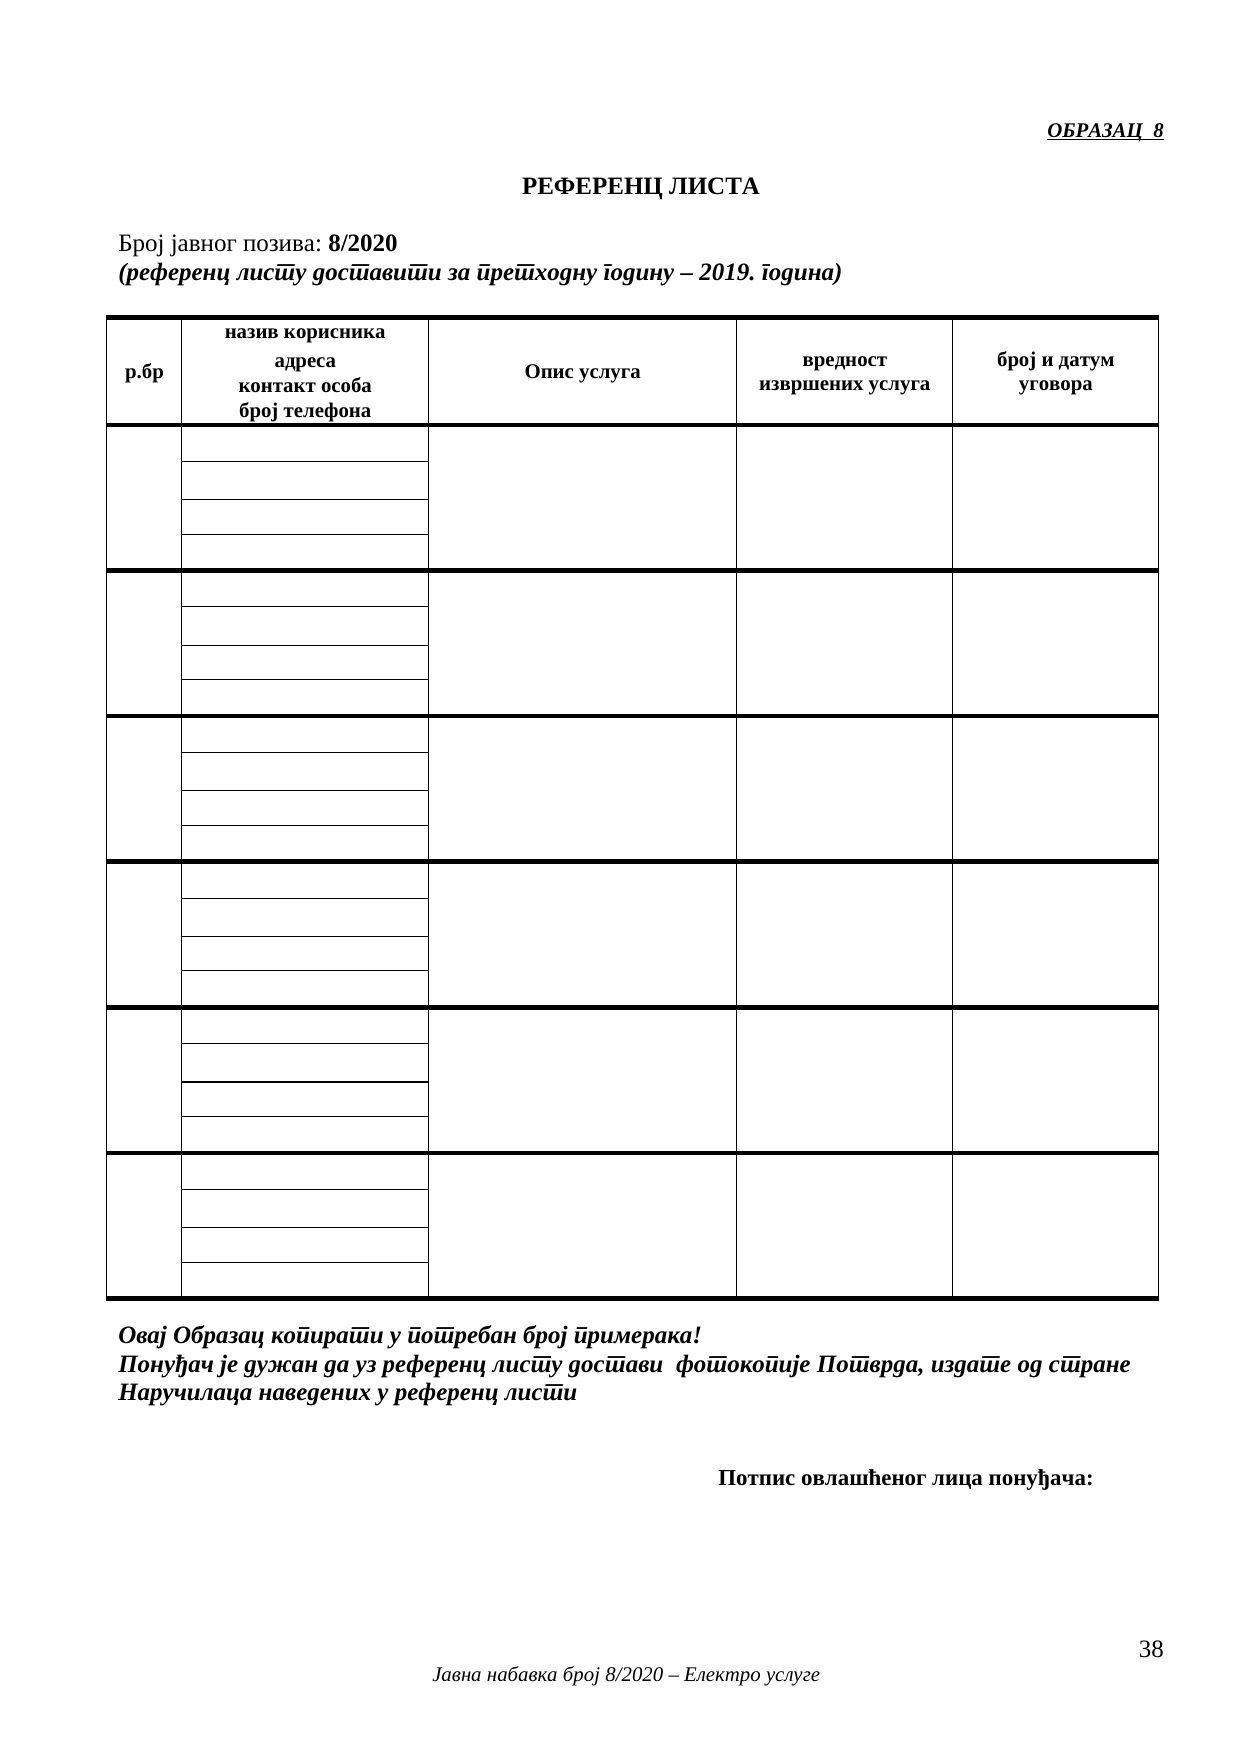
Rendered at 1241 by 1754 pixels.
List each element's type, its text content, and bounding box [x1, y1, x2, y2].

table_cell [182, 899, 428, 936]
table_cell [182, 826, 428, 859]
table_cell [182, 462, 428, 499]
table_cell [737, 864, 952, 1005]
table_header број и датум уговора [953, 320, 1158, 422]
table_header вредност извршених услуга [737, 320, 952, 422]
table_cell [107, 1155, 181, 1296]
text Овај Образац копирати у потребан број примерака! [118, 1320, 1163, 1349]
table_cell адреса [182, 344, 428, 372]
table_cell [182, 971, 428, 1005]
table_cell [953, 573, 1158, 714]
table_cell [182, 1083, 428, 1116]
table_cell [182, 500, 428, 533]
table_cell [107, 427, 181, 568]
table_cell [182, 1228, 428, 1262]
table_cell [182, 1044, 428, 1081]
table_cell [429, 573, 736, 714]
table_cell [429, 427, 736, 568]
table_cell [737, 427, 952, 568]
table_cell [182, 427, 428, 461]
table_cell [429, 718, 736, 859]
text Потпис овлашћеног лица понуђача: [118, 1464, 1163, 1490]
table_cell [182, 1190, 428, 1227]
table_cell [953, 427, 1158, 568]
table_cell [182, 864, 428, 897]
table_cell [953, 1010, 1158, 1151]
table_cell [737, 573, 952, 714]
table_cell [182, 607, 428, 644]
table_cell [107, 1010, 181, 1151]
table_cell [737, 718, 952, 859]
table_cell контакт особа [182, 372, 428, 397]
table_cell [182, 680, 428, 714]
table_cell број телефона [182, 397, 428, 422]
text Понуђач је дужан да уз референц листу достави фотокопије Потврда, издате од стране Наручилаца наведених у референц листи [118, 1349, 1163, 1406]
table_cell [182, 791, 428, 825]
text Број јавног позива: 8/2020 [118, 228, 1163, 257]
text (референц листу доставити за претходну годину – 2019. година) [118, 257, 1163, 286]
table_cell [182, 646, 428, 679]
table_cell [182, 937, 428, 970]
table_cell [182, 1010, 428, 1043]
table_header р.бр [107, 320, 181, 422]
table_cell [182, 718, 428, 752]
table_cell [182, 573, 428, 606]
table_cell [182, 1117, 428, 1151]
table_cell [953, 1155, 1158, 1296]
table_cell [429, 1155, 736, 1296]
table_cell [429, 864, 736, 1005]
table_header Опис услуга [429, 320, 736, 422]
text ОБРАЗАЦ 8 [118, 118, 1163, 142]
table_cell [737, 1010, 952, 1151]
table_cell [107, 864, 181, 1005]
table_cell [737, 1155, 952, 1296]
text РЕФЕРЕНЦ ЛИСТА [118, 171, 1163, 200]
table_cell [953, 718, 1158, 859]
table_cell [182, 753, 428, 790]
table_cell [182, 535, 428, 568]
table_header назив корисника [182, 320, 428, 343]
table_cell [182, 1263, 428, 1296]
table_cell [429, 1010, 736, 1151]
table_cell [107, 573, 181, 714]
table_cell [182, 1155, 428, 1189]
table_cell [953, 864, 1158, 1005]
table_cell [107, 718, 181, 859]
